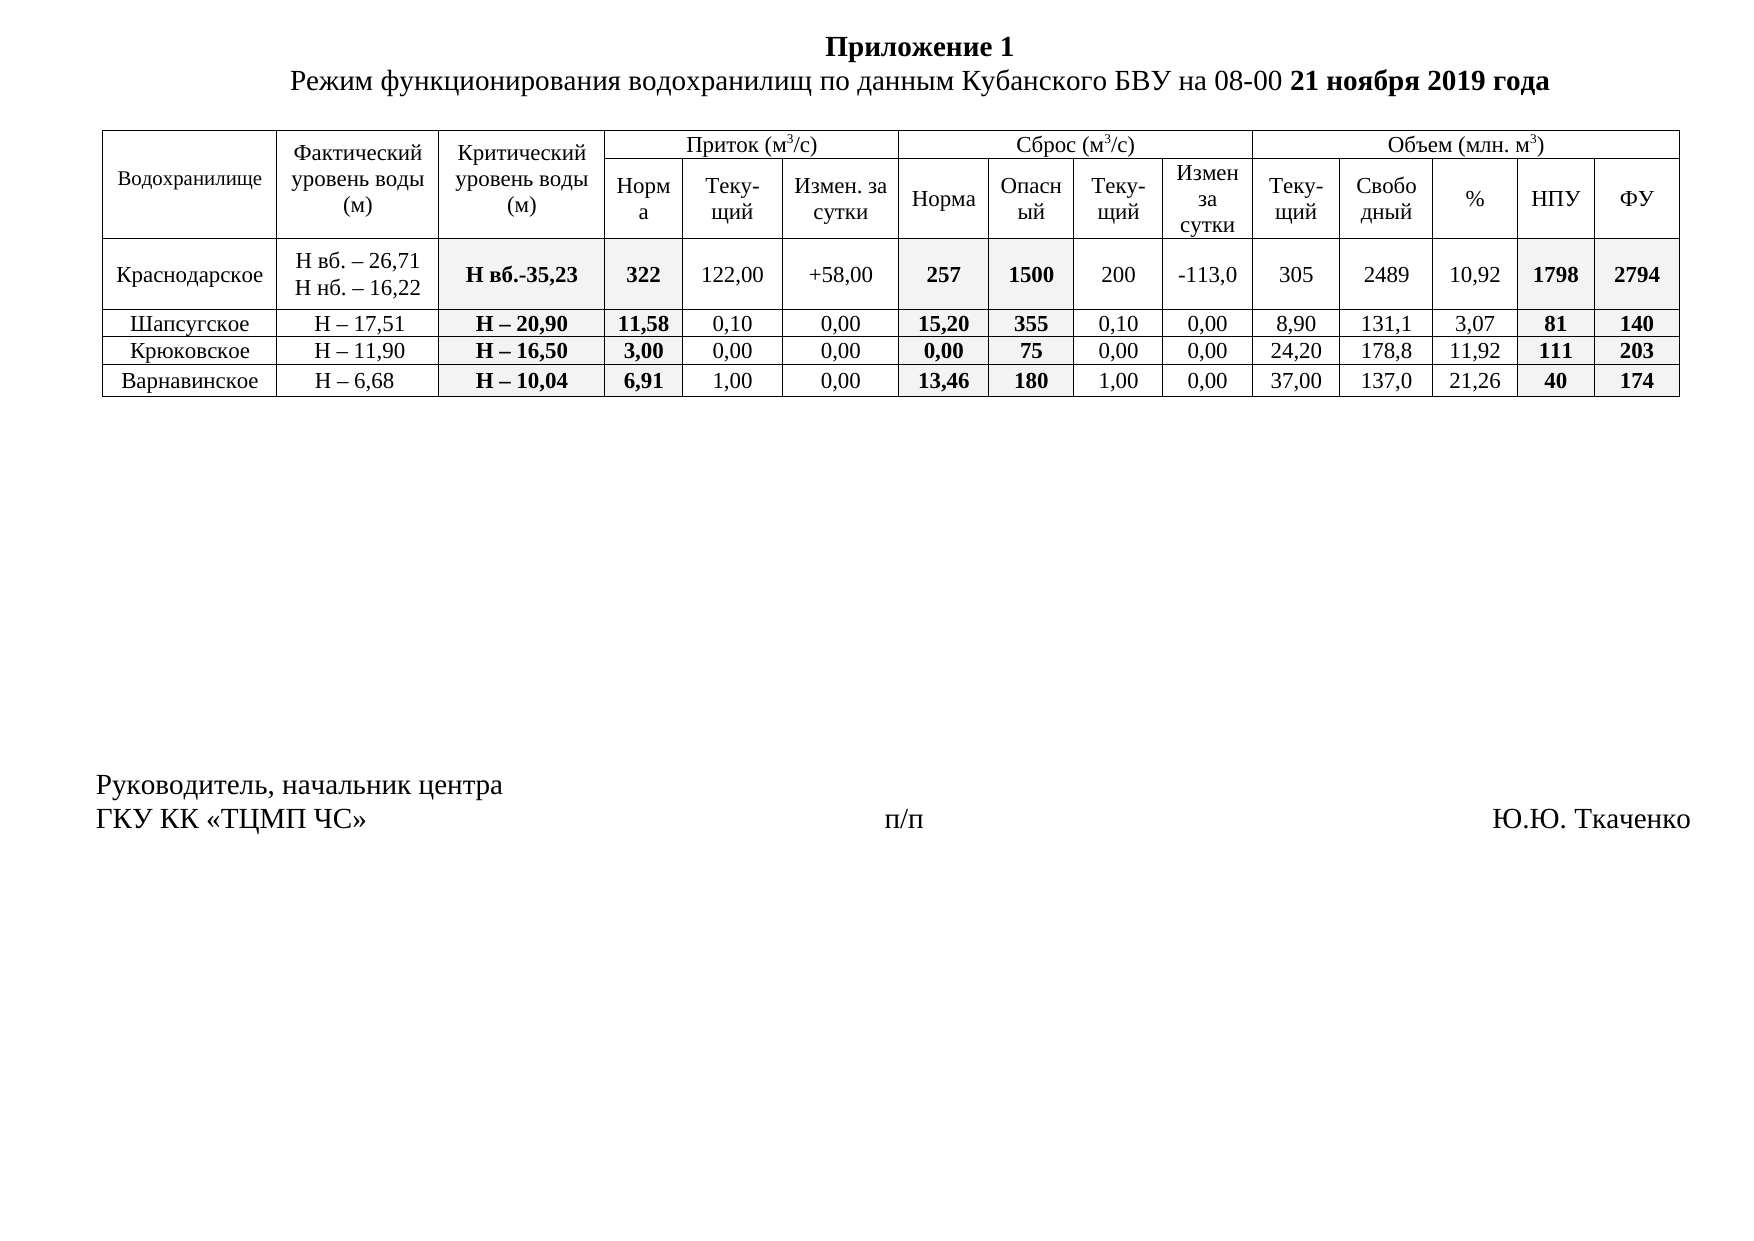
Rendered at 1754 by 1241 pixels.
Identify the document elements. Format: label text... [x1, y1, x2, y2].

table_cell 3,07 [1433, 310, 1517, 336]
table_header Объем (млн. м3) [1253, 131, 1679, 158]
table_cell 140 [1595, 310, 1679, 336]
table_cell 111 [1518, 337, 1594, 364]
table_cell 0,00 [683, 337, 782, 364]
table_cell Теку-щий [1074, 159, 1162, 238]
table_cell 8,90 [1253, 310, 1339, 336]
table_cell Опасный [989, 159, 1073, 238]
table_cell Н – 20,90 [439, 310, 604, 336]
table_cell 1,00 [683, 365, 782, 396]
text Режим функционирования водохранилищ по данным Кубанского БВУ на 08-00 21 ноября 2019 года [59, 63, 1707, 97]
table_cell НПУ [1518, 159, 1594, 238]
table_cell 0,00 [1074, 337, 1162, 364]
table_header Водохранилище [103, 131, 276, 238]
table_cell Н вб. – 26,71 Н нб. – 16,22 [277, 239, 438, 309]
table_cell 21,26 [1433, 365, 1517, 396]
table_cell Н – 6,68 [277, 365, 438, 396]
table_cell 178,8 [1340, 337, 1432, 364]
table_cell 131,1 [1340, 310, 1432, 336]
table_cell 0,10 [1074, 310, 1162, 336]
table_cell Н – 16,50 [439, 337, 604, 364]
table_cell 13,46 [899, 365, 988, 396]
table_cell 0,00 [783, 337, 898, 364]
table_cell 203 [1595, 337, 1679, 364]
table_cell 174 [1595, 365, 1679, 396]
table_cell Измен. за сутки [783, 159, 898, 238]
table_cell 0,10 [683, 310, 782, 336]
table_cell 1798 [1518, 239, 1594, 309]
table_cell 0,00 [1163, 310, 1252, 336]
table_cell -113,0 [1163, 239, 1252, 309]
table_header Фактический уровень воды (м) [277, 131, 438, 238]
table_cell Н – 11,90 [277, 337, 438, 364]
table_cell Крюковское [103, 337, 276, 364]
table_cell ФУ [1595, 159, 1679, 238]
table_cell 3,00 [605, 337, 682, 364]
table_cell Норма [899, 159, 988, 238]
table_cell Шапсугское [103, 310, 276, 336]
table_cell Варнавинское [103, 365, 276, 396]
table_cell Теку-щий [683, 159, 782, 238]
table_cell 180 [989, 365, 1073, 396]
table_cell Свободный [1340, 159, 1432, 238]
table_cell 0,00 [899, 337, 988, 364]
table_cell 81 [1518, 310, 1594, 336]
table_cell 1,00 [1074, 365, 1162, 396]
table_cell 1500 [989, 239, 1073, 309]
table_cell 11,58 [605, 310, 682, 336]
table_cell Теку-щий [1253, 159, 1339, 238]
table_cell Н – 10,04 [439, 365, 604, 396]
table_header Критический уровень воды (м) [439, 131, 604, 238]
table_cell 24,20 [1253, 337, 1339, 364]
table_cell 6,91 [605, 365, 682, 396]
table_cell 305 [1253, 239, 1339, 309]
table_cell 10,92 [1433, 239, 1517, 309]
table_cell Н вб.-35,23 [439, 239, 604, 309]
table_cell 37,00 [1253, 365, 1339, 396]
table_cell 137,0 [1340, 365, 1432, 396]
table_cell 0,00 [1163, 365, 1252, 396]
table_cell Н – 17,51 [277, 310, 438, 336]
table_cell 0,00 [783, 310, 898, 336]
table_cell 200 [1074, 239, 1162, 309]
table_cell 322 [605, 239, 682, 309]
table_cell 0,00 [783, 365, 898, 396]
table_cell Норма [605, 159, 682, 238]
table_cell Краснодарское [103, 239, 276, 309]
table_header Приток (м3/с) [605, 131, 898, 158]
table_cell 0,00 [1163, 337, 1252, 364]
table_cell 75 [989, 337, 1073, 364]
text Руководитель, начальник центра [59, 767, 1707, 801]
table_cell 15,20 [899, 310, 988, 336]
table_cell Измен за сутки [1163, 159, 1252, 238]
table_header Сброс (м3/с) [899, 131, 1252, 158]
table_cell 11,92 [1433, 337, 1517, 364]
table_cell % [1433, 159, 1517, 238]
table_cell 257 [899, 239, 988, 309]
text ГКУ КК «ТЦМП ЧС» п/п Ю.Ю. Ткаченко [59, 801, 1707, 834]
table_cell +58,00 [783, 239, 898, 309]
table_cell 355 [989, 310, 1073, 336]
table_cell 2794 [1595, 239, 1679, 309]
text Приложение 1 [59, 29, 1707, 63]
table_cell 2489 [1340, 239, 1432, 309]
table_cell 40 [1518, 365, 1594, 396]
table_cell 122,00 [683, 239, 782, 309]
